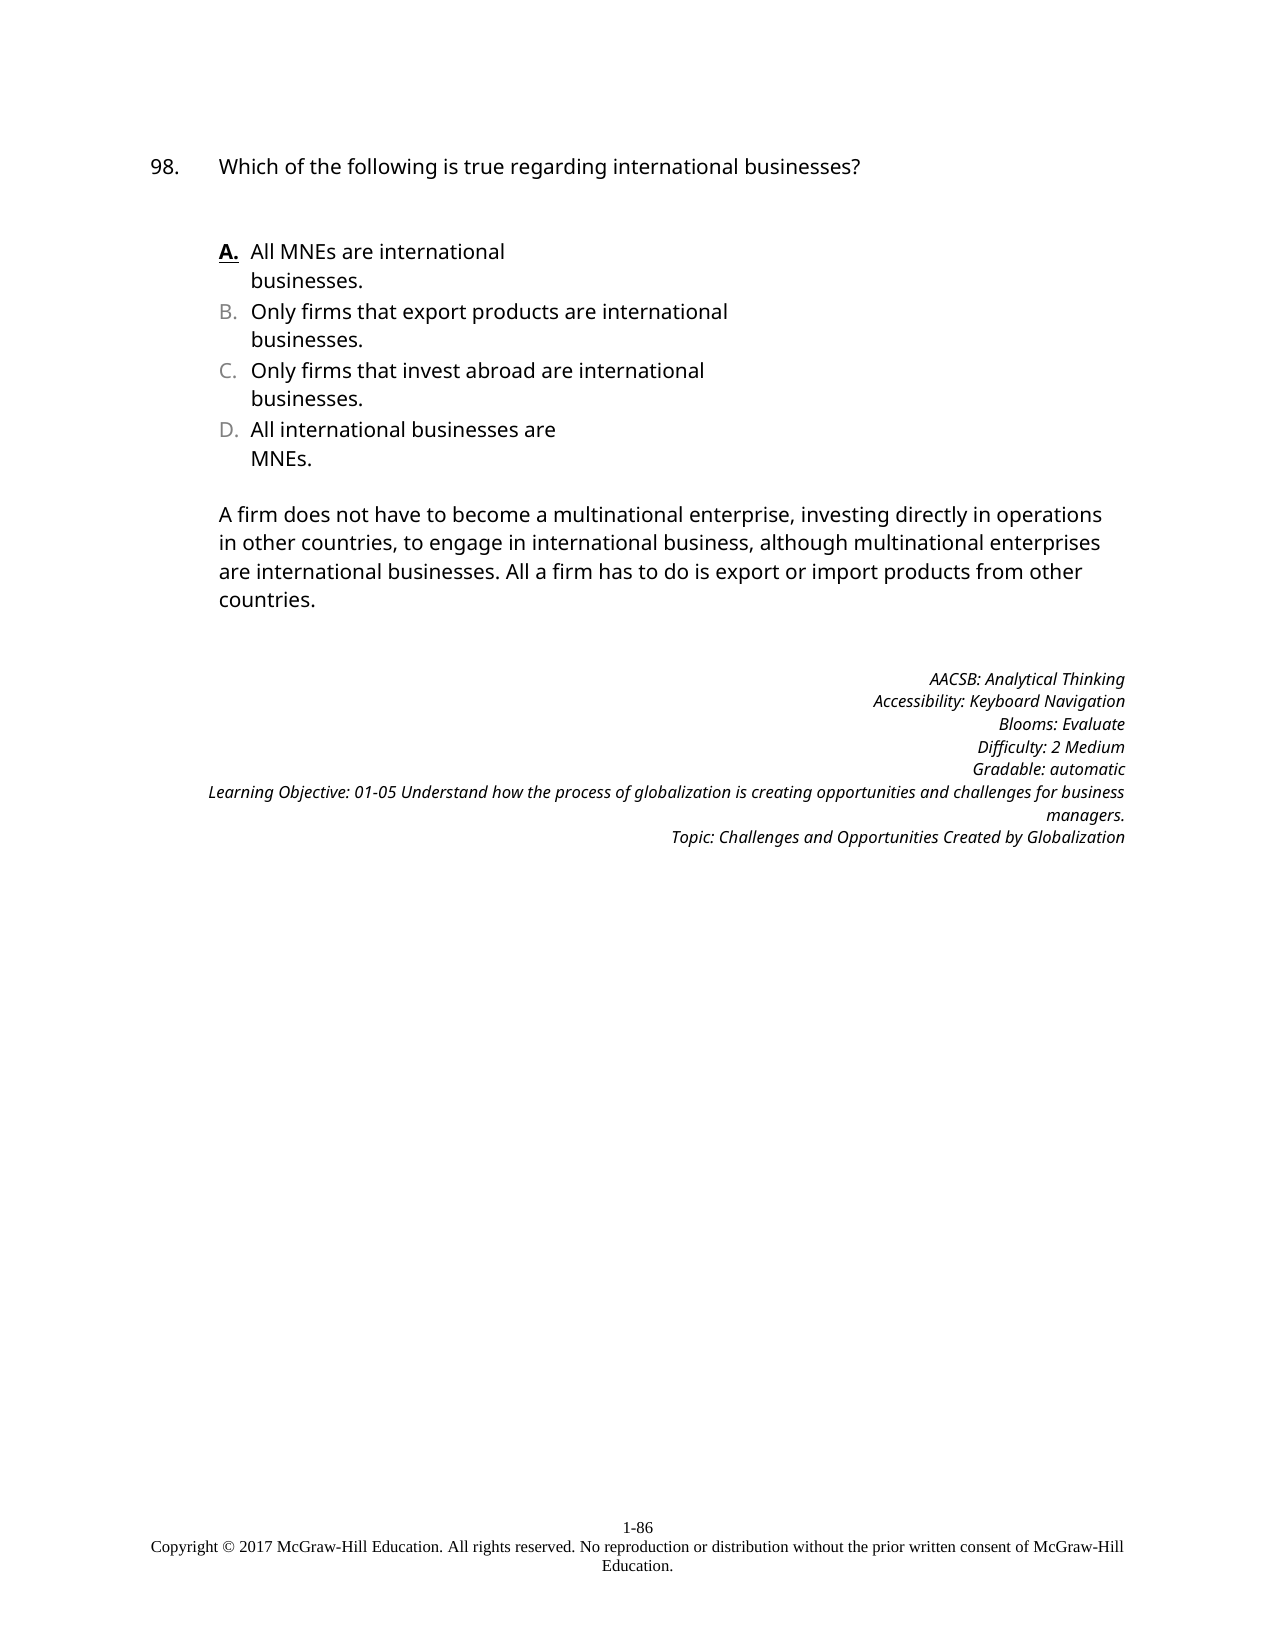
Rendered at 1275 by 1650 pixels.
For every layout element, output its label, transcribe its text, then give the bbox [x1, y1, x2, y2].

table_header Which of the following is true regarding international businesses? A firm does not have to become a multinational enterprise, investing directly in operations in other countries, to engage in international business, although multinational enterprises are international businesses. All a firm has to do is export or import products from other countries. [219, 153, 1125, 642]
table_header 98. [150, 153, 218, 642]
table_header AACSB: Analytical Thinking Accessibility: Keyboard Navigation Blooms: Evaluate Difficulty: 2 Medium Gradable: automatic Learning Objective: 01-05 Understand how the process of globalization is creating opportunities and challenges for business managers. Topic: Challenges and Opportunities Created by Globalization [150, 667, 1125, 877]
